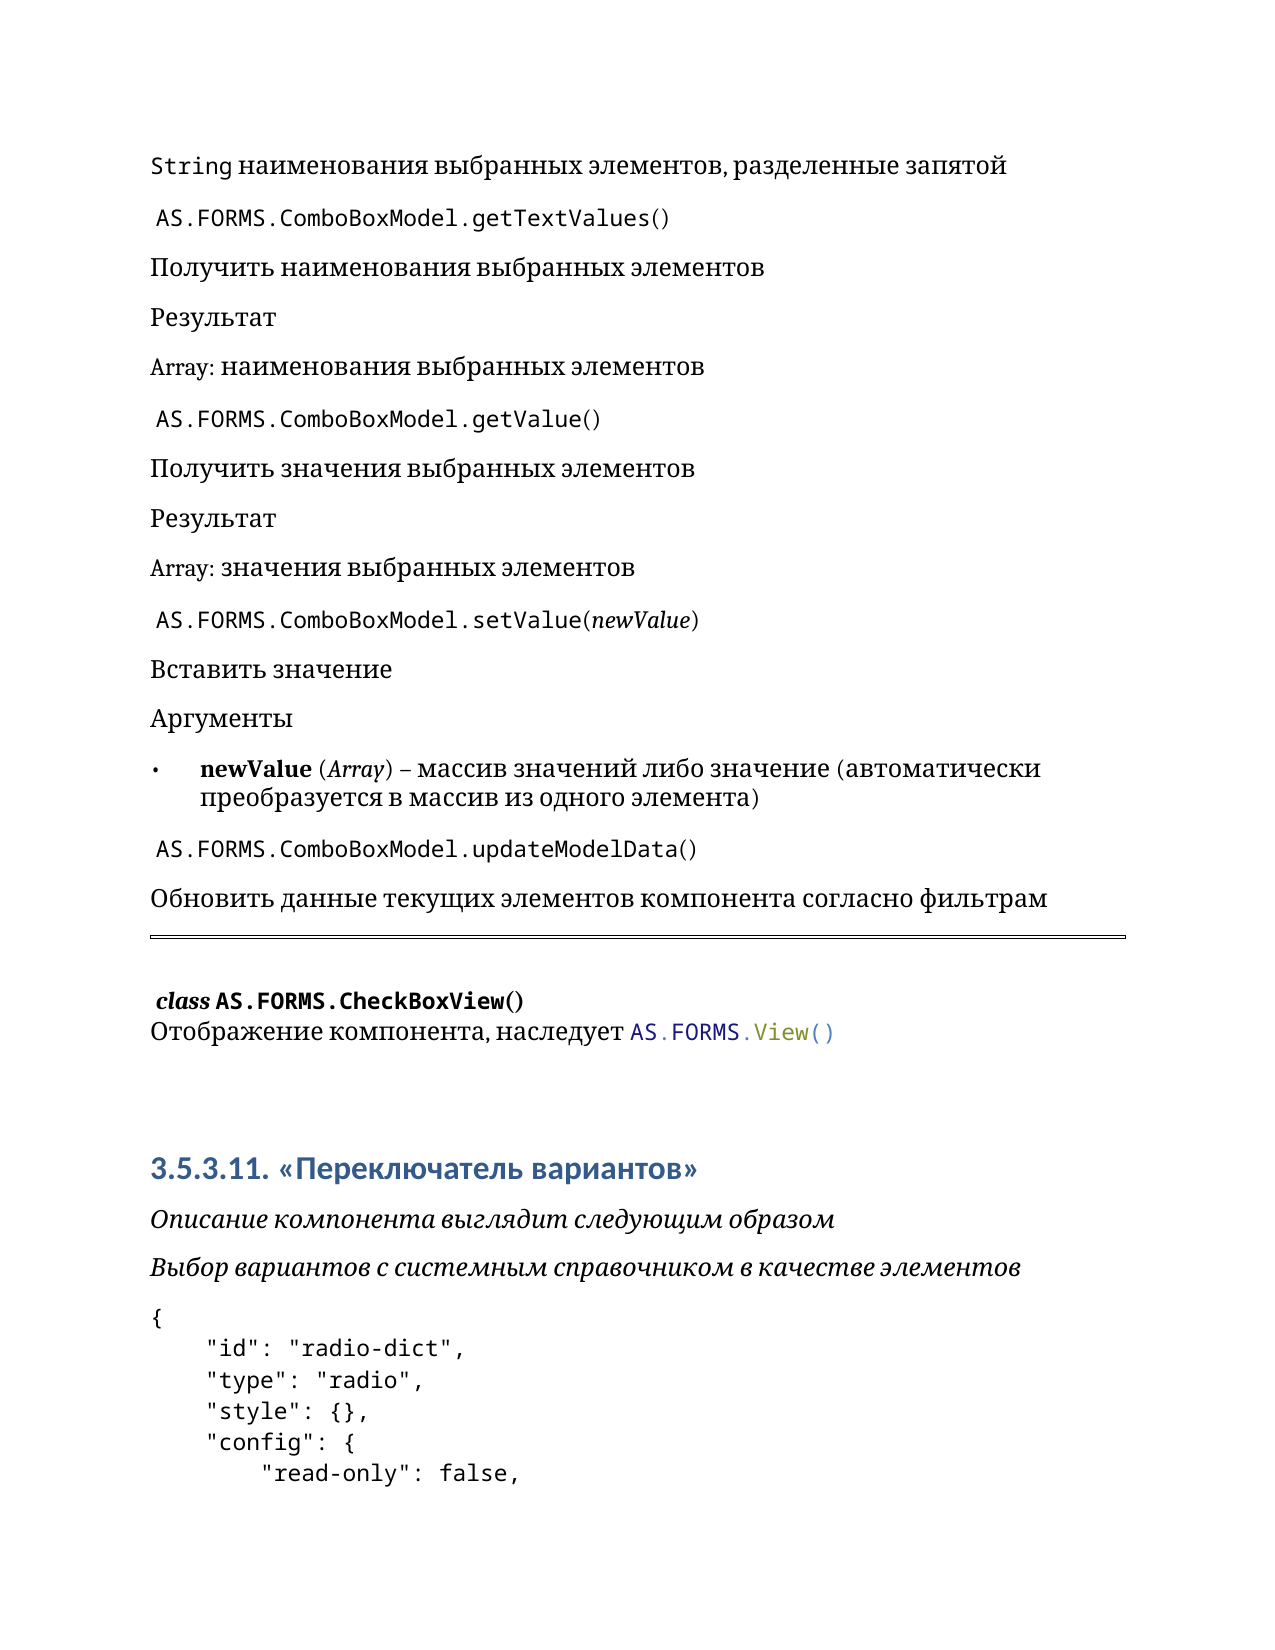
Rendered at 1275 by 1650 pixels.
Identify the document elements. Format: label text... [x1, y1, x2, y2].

text AS.FORMS.ComboBoxModel.getValue() [150, 403, 1125, 434]
text class AS.FORMS.CheckBoxView() [150, 984, 1125, 1016]
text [150, 1301, 1125, 1489]
text Получить значения выбранных элементов [150, 455, 1125, 484]
subtitle 3.5.3.11. «Переключатель вариантов» [150, 1147, 1125, 1187]
text Выбор вариантов с системным справочником в качестве элементов [150, 1254, 1125, 1282]
text Результат [150, 304, 1125, 332]
text AS.FORMS.ComboBoxModel.getTextValues() [150, 202, 1125, 233]
text AS.FORMS.ComboBoxModel.updateModelData() [150, 833, 1125, 864]
text String наименования выбранных элементов, разделенные запятой [150, 150, 1125, 181]
text AS.FORMS.ComboBoxModel.setValue(newValue) [150, 604, 1125, 635]
text Описание компонента выглядит следующим образом [150, 1206, 1125, 1235]
text Обновить данные текущих элементов компонента согласно фильтрам [150, 885, 1125, 914]
text Отображение компонента, наследует AS.FORMS.View() [150, 1016, 1125, 1047]
text Вставить значение [150, 656, 1125, 684]
text Array: значения выбранных элементов [150, 554, 1125, 583]
text Array: наименования выбранных элементов [150, 353, 1125, 382]
text Результат [150, 504, 1125, 533]
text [150, 254, 1125, 283]
text Аргументы [150, 705, 1125, 734]
list newValue (Array) – массив значений либо значение (автоматически преобразуется в массив из одного элемента) [150, 755, 1125, 812]
